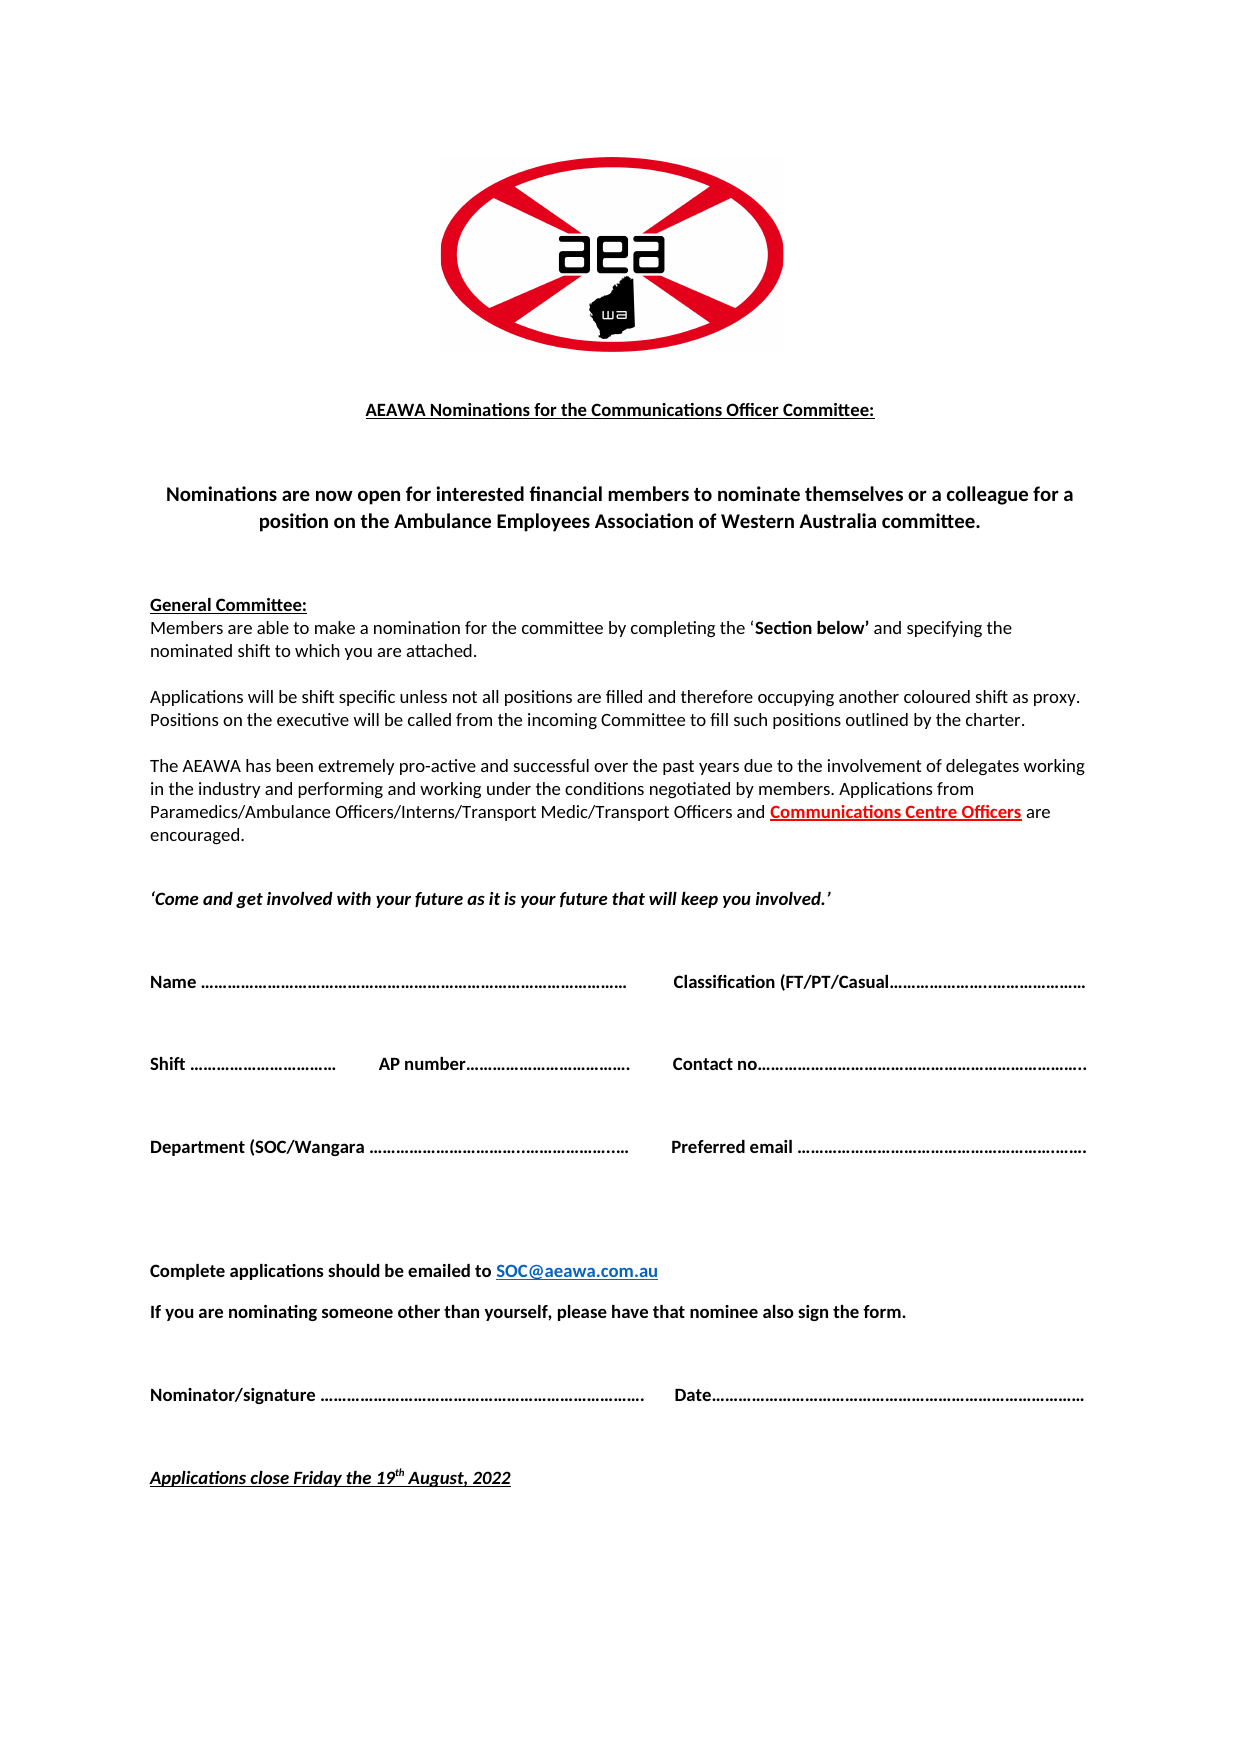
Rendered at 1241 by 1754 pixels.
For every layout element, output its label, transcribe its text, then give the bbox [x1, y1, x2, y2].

text Nominations are now open for interested financial members to nominate themselves or a colleague for a position on the Ambulance Employees Association of Western Australia committee. [150, 481, 1090, 534]
text AEAWA Nominations for the Communications Officer Committee: [150, 398, 1090, 421]
text Name …………………………………………………………………………………… Classification (FT/PT/Casual…………………..………………… [150, 970, 1090, 993]
text If you are nominating someone other than yourself, please have that nominee also sign the form. [150, 1301, 1090, 1323]
picture [440, 157, 784, 352]
text Nominator/signature ………………………………………………………………. Date………………………………………………………………………… [150, 1383, 1090, 1406]
text The AEAWA has been extremely pro-active and successful over the past years due to the involvement of delegates working in the industry and performing and working under the conditions negotiated by members. Applications from Paramedics/Ambulance Officers/Interns/Transport Medic/Transport Officers and Communications Centre Officers are encouraged. [150, 754, 1090, 846]
text General Committee: [150, 594, 1090, 617]
text Members are able to make a nomination for the committee by completing the ‘Section below’ and specifying the nominated shift to which you are attached. [150, 617, 1090, 662]
text Complete applications should be emailed to SOC@aeawa.com.au [150, 1259, 1090, 1282]
text ‘Come and get involved with your future as it is your future that will keep you involved.’ [150, 887, 1090, 910]
text Applications close Friday the 19th August, 2022 [150, 1466, 1090, 1489]
text Shift …………………………… AP number………………………………. Contact no……………………………………………………………….. [150, 1052, 1090, 1075]
text Applications will be shift specific unless not all positions are filled and therefore occupying another coloured shift as proxy. Positions on the executive will be called from the incoming Committee to fill such positions outlined by the charter. [150, 685, 1090, 731]
text Department (SOC/Wangara ……………………………..………………..… Preferred email ………………………………………………….……. [150, 1135, 1090, 1158]
